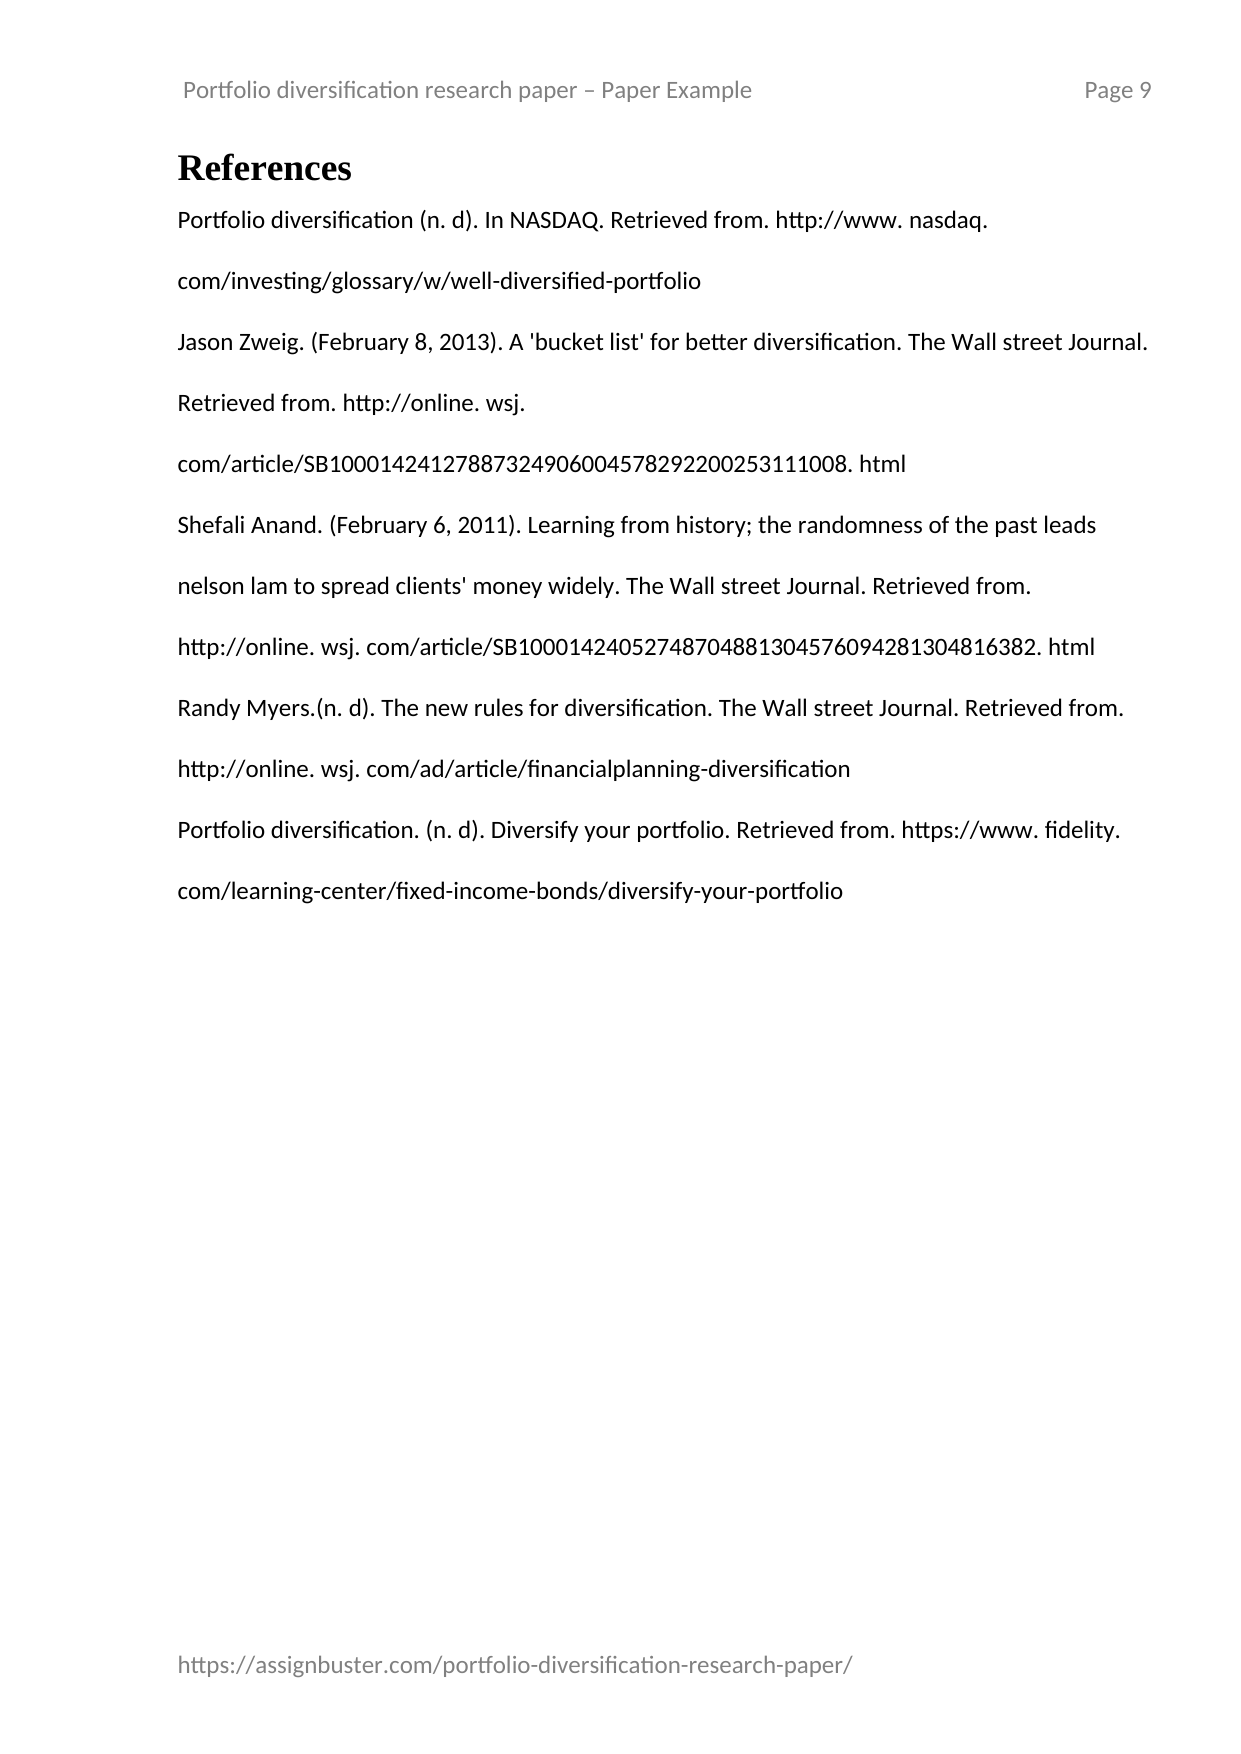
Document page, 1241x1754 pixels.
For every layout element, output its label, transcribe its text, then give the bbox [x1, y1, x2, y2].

text Portfolio diversification (n. d). In NASDAQ. Retrieved from. http://www. nasdaq. com/investing/glossary/w/well-diversified-portfolio Jason Zweig. (February 8, 2013). A 'bucket list' for better diversification. The Wall street Journal. Retrieved from. http://online. wsj. com/article/SB10001424127887324906004578292200253111008. html Shefali Anand. (February 6, 2011). Learning from history; the randomness of the past leads nelson lam to spread clients' money widely. The Wall street Journal. Retrieved from. http://online. wsj. com/article/SB10001424052748704881304576094281304816382. html Randy Myers.(n. d). The new rules for diversification. The Wall street Journal. Retrieved from. http://online. wsj. com/ad/article/financialplanning-diversification Portfolio diversification. (n. d). Diversify your portfolio. Retrieved from. https://www. fidelity. com/learning-center/fixed-income-bonds/diversify-your-portfolio [177, 204, 1152, 906]
subtitle References [177, 145, 1152, 188]
